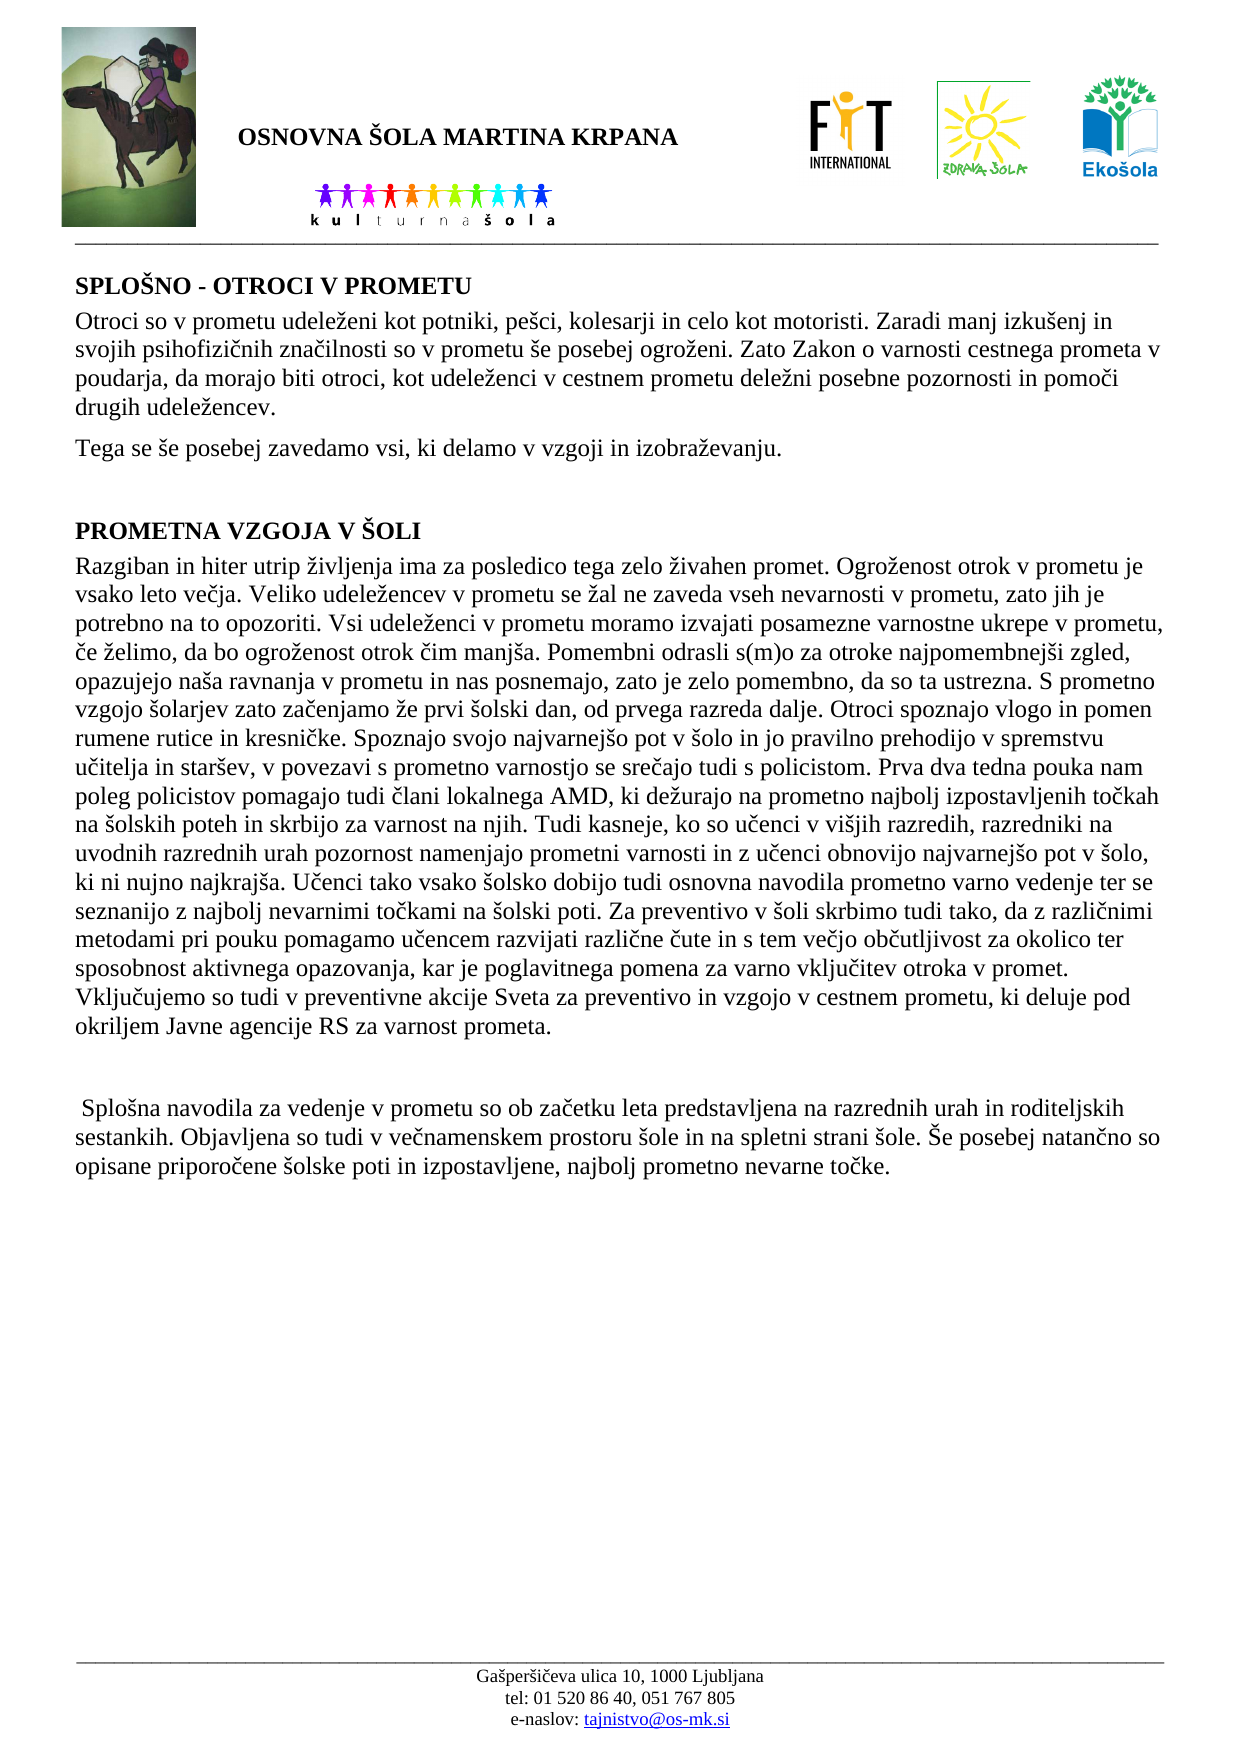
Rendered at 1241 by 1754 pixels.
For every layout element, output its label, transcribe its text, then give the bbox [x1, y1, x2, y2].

text Splošna navodila za vedenje v prometu so ob začetku leta predstavljena na razrednih urah in roditeljskih sestankih. Objavljena so tudi v večnamenskem prostoru šole in na spletni strani šole. Še posebej natančno so opisane priporočene šolske poti in izpostavljene, najbolj prometno nevarne točke. [75, 1093, 1165, 1179]
picture [936, 81, 1031, 179]
text Otroci so v prometu udeleženi kot potniki, pešci, kolesarji in celo kot motoristi. Zaradi manj izkušenj in svojih psihofizičnih značilnosti so v prometu še posebej ogroženi. Zato Zakon o varnosti cestnega prometa v poudarja, da morajo biti otroci, kot udeleženci v cestnem prometu deležni posebne pozornosti in pomoči drugih udeležencev. [75, 306, 1165, 421]
picture [303, 175, 561, 232]
picture [61, 27, 196, 227]
subtitle PROMETNA VZGOJA V ŠOLI [75, 516, 1165, 544]
text Razgiban in hiter utrip življenja ima za posledico tega zelo živahen promet. Ogroženost otrok v prometu je vsako leto večja. Veliko udeležencev v prometu se žal ne zaveda vseh nevarnosti v prometu, zato jih je potrebno na to opozoriti. Vsi udeleženci v prometu moramo izvajati posamezne varnostne ukrepe v prometu, če želimo, da bo ogroženost otrok čim manjša. Pomembni odrasli s(m)o za otroke najpomembnejši zgled, opazujejo naša ravnanja v prometu in nas posnemajo, zato je zelo pomembno, da so ta ustrezna. S prometno vzgojo šolarjev zato začenjamo že prvi šolski dan, od prvega razreda dalje. Otroci spoznajo vlogo in pomen rumene rutice in kresničke. Spoznajo svojo najvarnejšo pot v šolo in jo pravilno prehodijo v spremstvu učitelja in staršev, v povezavi s prometno varnostjo se srečajo tudi s policistom. Prva dva tedna pouka nam poleg policistov pomagajo tudi člani lokalnega AMD, ki dežurajo na prometno najbolj izpostavljenih točkah na šolskih poteh in skrbijo za varnost na njih. Tudi kasneje, ko so učenci v višjih razredih, razredniki na uvodnih razrednih urah pozornost namenjajo prometni varnosti in z učenci obnovijo najvarnejšo pot v šolo, ki ni nujno najkrajša. Učenci tako vsako šolsko dobijo tudi osnovna navodila prometno varno vedenje ter se seznanijo z najbolj nevarnimi točkami na šolski poti. Za preventivo v šoli skrbimo tudi tako, da z različnimi metodami pri pouku pomagamo učencem razvijati različne čute in s tem večjo občutljivost za okolico ter sposobnost aktivnega opazovanja, kar je poglavitnega pomena za varno vključitev otroka v promet. Vključujemo so tudi v preventivne akcije Sveta za preventivo in vzgojo v cestnem prometu, ki deluje pod okriljem Javne agencije RS za varnost prometa. [75, 551, 1165, 1039]
picture [795, 75, 905, 185]
subtitle SPLOŠNO - OTROCI V PROMETU [75, 271, 1165, 299]
picture [1062, 64, 1175, 189]
text Tega se še posebej zavedamo vsi, ki delamo v vzgoji in izobraževanju. [75, 433, 1165, 462]
